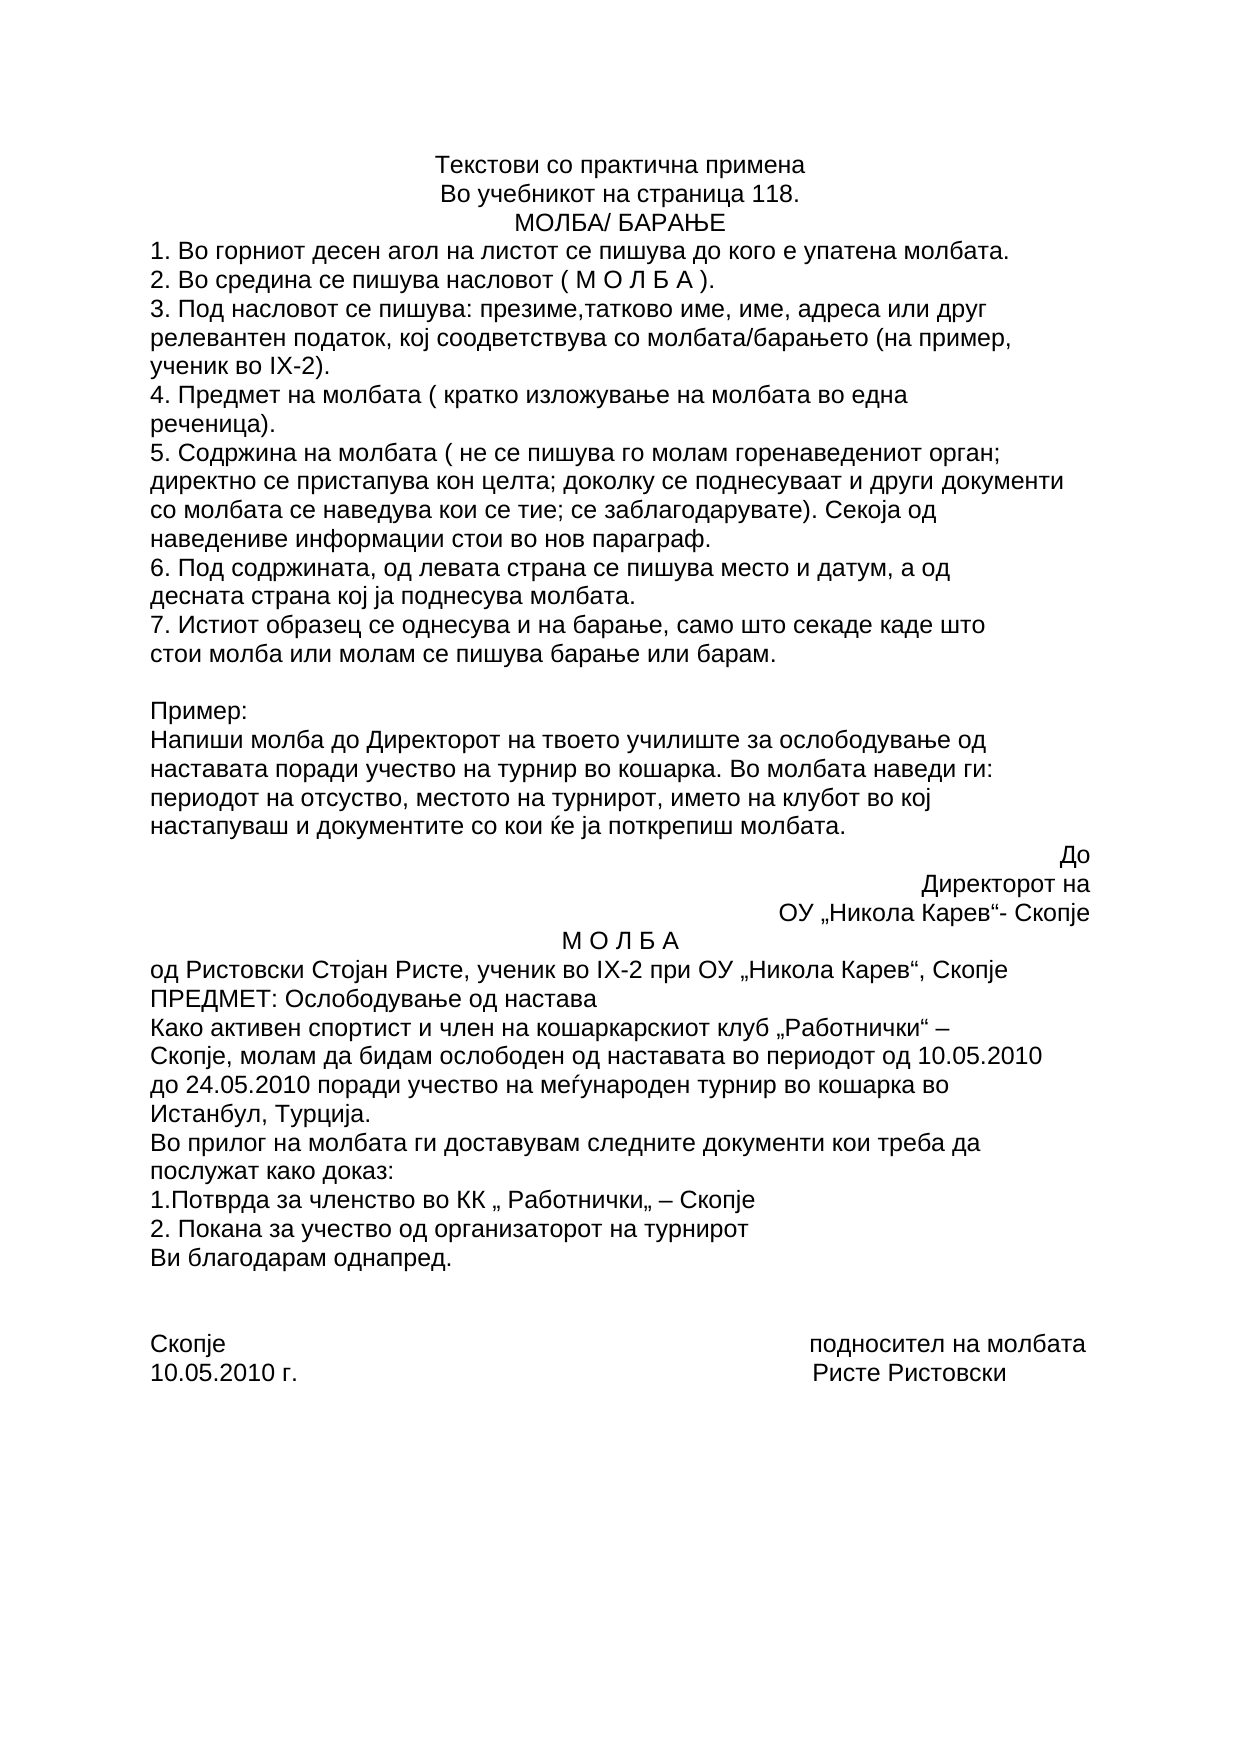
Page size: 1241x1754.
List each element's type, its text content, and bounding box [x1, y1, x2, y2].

text наставата поради учество на турнир во кошарка. Во молбата наведи ги: [150, 754, 1090, 782]
text релевантен податок, кој соодветствува со молбата/барањето (на пример, [150, 322, 1090, 351]
text Во прилог на молбата ги доставувам следните документи кои треба да [150, 1127, 1090, 1156]
text 7. Истиот образец се однесува и на барање, само што секаде каде што [150, 610, 1090, 639]
text наведениве информации стои во нов параграф. [150, 524, 1090, 552]
text 1. Во горниот десен агол на листот се пишува до кого е упатена молбата. [150, 236, 1090, 265]
text реченица). [150, 409, 1090, 437]
text настапуваш и документите со кои ќе ја поткрепиш молбата. [150, 811, 1090, 840]
text М О Л Б А [150, 926, 1090, 955]
text до 24.05.2010 поради учество на меѓународен турнир во кошарка во [150, 1070, 1090, 1099]
text 10.05.2010 г. Ристе Ристовски [150, 1357, 1090, 1386]
text ПРЕДМЕТ: Ослободување од настава [150, 984, 1090, 1012]
text ОУ „Никола Карев“- Скопје [150, 897, 1090, 926]
text десната страна кој ја поднесува молбата. [150, 581, 1090, 610]
text Како активен спортист и член на кошаркарскиот клуб „Работнички“ – [150, 1012, 1090, 1041]
text МОЛБА/ БАРАЊЕ [150, 207, 1090, 236]
text 2. Во средина се пишува насловот ( М О Л Б А ). [150, 265, 1090, 294]
text периодот на отсуство, местото на турнирот, името на клубот во кој [150, 782, 1090, 811]
text 6. Под содржината, од левата страна се пишува место и датум, а од [150, 552, 1090, 581]
text 3. Под насловот се пишува: презиме,татково име, име, адреса или друг [150, 294, 1090, 322]
text послужат како доказ: [150, 1156, 1090, 1185]
text ученик во IX-2). [150, 351, 1090, 380]
text Скопје поднoсител на молбата [150, 1329, 1090, 1357]
text Напиши молба до Директорот на твоето училиште за ослободување од [150, 725, 1090, 754]
text Истанбул, Турција. [150, 1099, 1090, 1127]
text од Ристовски Стојан Ристе, ученик во IX-2 при ОУ „Никола Карев“, Скопје [150, 955, 1090, 984]
text До [150, 840, 1090, 869]
text Директорот на [150, 869, 1090, 897]
text 4. Предмет на молбата ( кратко изложување на молбата во една [150, 380, 1090, 409]
text Во учебникот на страница 118. [150, 179, 1090, 207]
text стои молба или молам се пишува барање или барам. [150, 639, 1090, 667]
text 5. Содржина на молбата ( не се пишува го молам горенаведениот орган; директно се пристапува кон целта; доколку се поднесуваат и други документи со молбата се наведува кои се тие; се заблагодарувате). Секоја од [150, 437, 1090, 524]
text Текстови со практична примена [150, 150, 1090, 179]
text Ви благодарам однапред. [150, 1242, 1090, 1271]
text Пример: [150, 696, 1090, 725]
text 2. Покана за учество од организаторот на турнирот [150, 1214, 1090, 1242]
text Скопје, молам да бидам ослободен од наставата во периодот од 10.05.2010 [150, 1041, 1090, 1070]
text 1.Потврда за членство во КК „ Работнички„ – Скопје [150, 1185, 1090, 1214]
